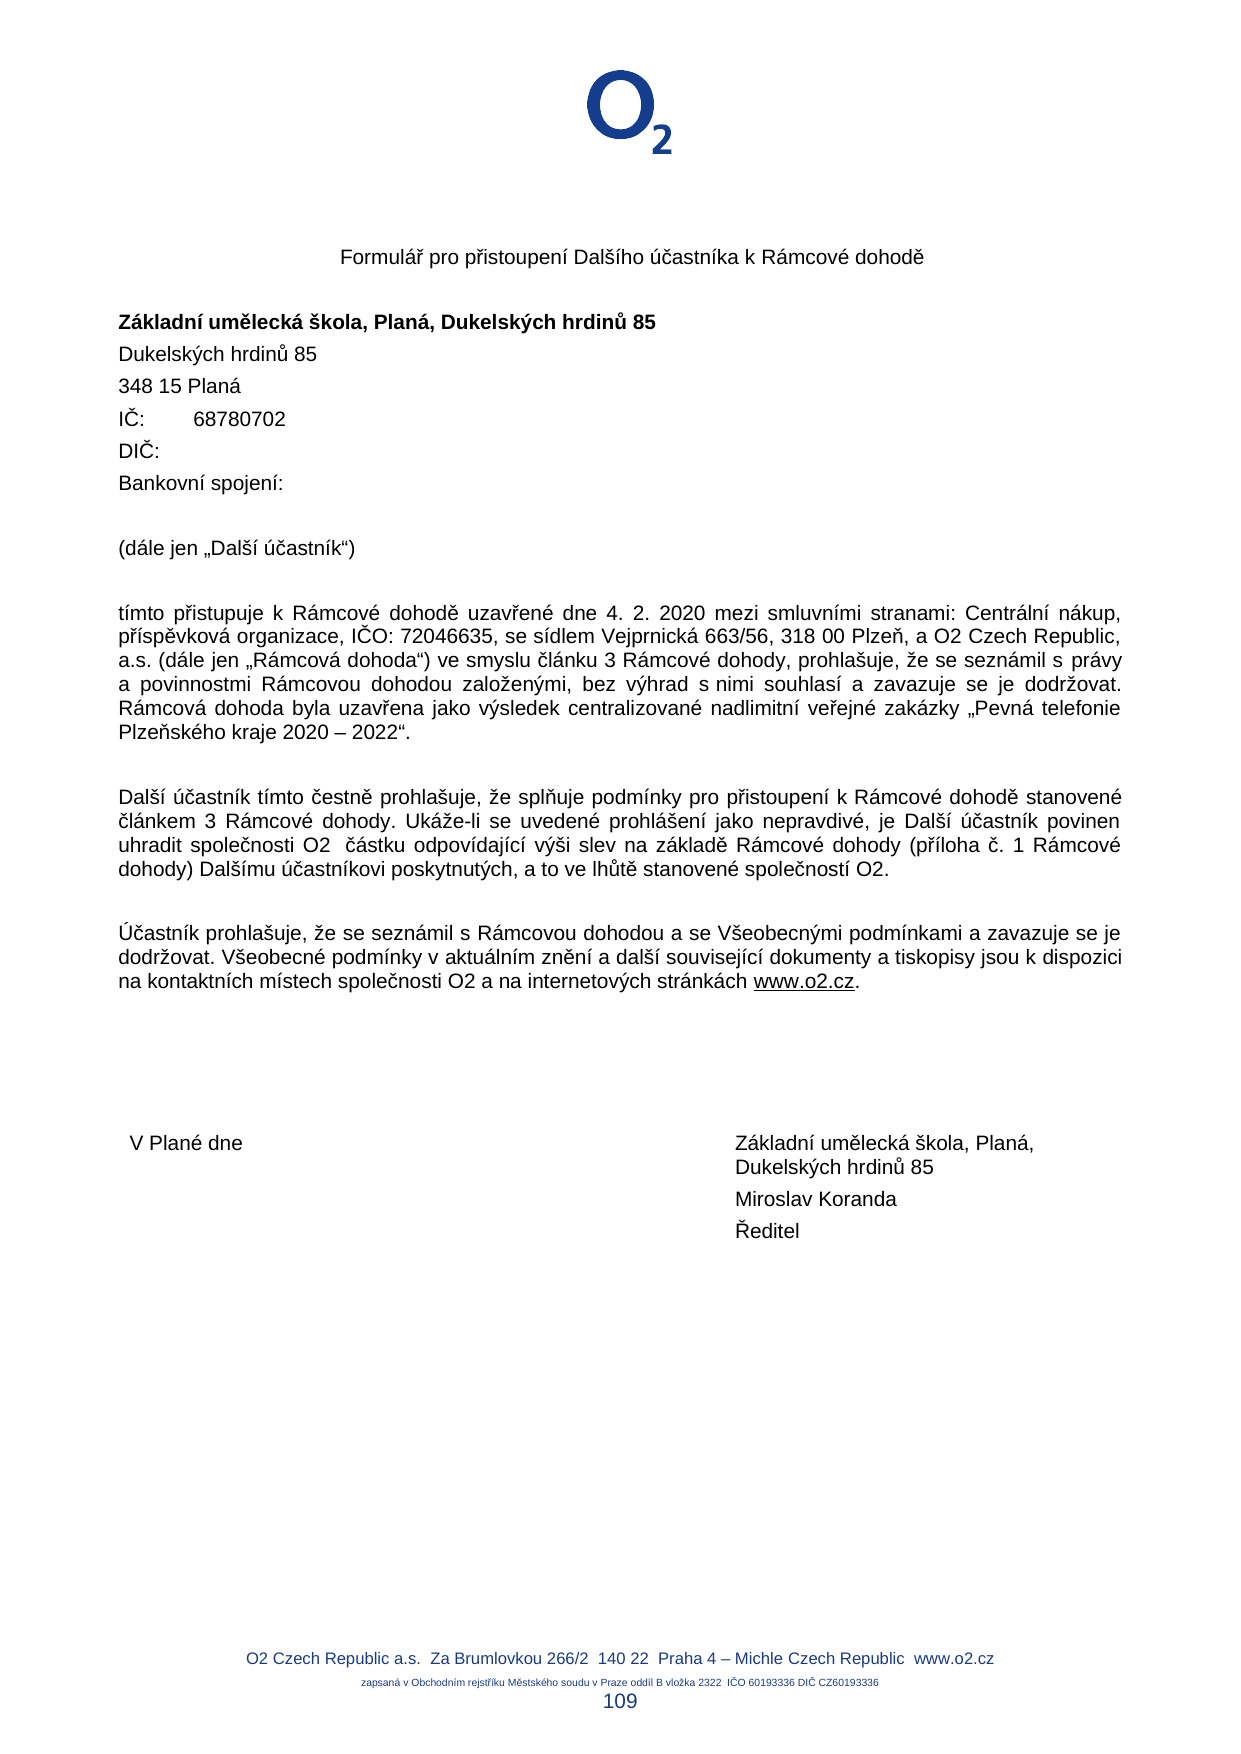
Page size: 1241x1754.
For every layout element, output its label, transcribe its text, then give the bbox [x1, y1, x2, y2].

text Formulář pro přistoupení Dalšího účastníka k Rámcové dohodě [266, 245, 1122, 269]
text Bankovní spojení: [118, 471, 1122, 495]
picture [587, 70, 672, 154]
text IČ: 68780702 [118, 407, 1122, 431]
text (dále jen „Další účastník“) [118, 536, 1122, 560]
text Účastník prohlašuje, že se seznámil s Rámcovou dohodou a se Všeobecnými podmínkami a zavazuje se je dodržovat. Všeobecné podmínky v aktuálním znění a další související dokumenty a tiskopisy jsou k dispozici na kontaktních místech společnosti O2 a na internetových stránkách www.o2.cz. [118, 921, 1122, 993]
table_header Základní umělecká škola, Planá, Dukelských hrdinů 85 Miroslav Koranda Ředitel [724, 1131, 1122, 1404]
text 348 15 Planá [118, 374, 1122, 398]
table_header V Plané dne [118, 1131, 723, 1404]
text Základní umělecká škola, Planá, Dukelských hrdinů 85 [118, 310, 1122, 334]
text Dukelských hrdinů 85 [118, 342, 1122, 366]
text DIČ: [118, 439, 1122, 463]
text Další účastník tímto čestně prohlašuje, že splňuje podmínky pro přistoupení k Rámcové dohodě stanovené článkem 3 Rámcové dohody. Ukáže-li se uvedené prohlášení jako nepravdivé, je Další účastník povinen uhradit společnosti O2 částku odpovídající výši slev na základě Rámcové dohody (příloha č. 1 Rámcové dohody) Dalšímu účastníkovi poskytnutých, a to ve lhůtě stanovené společností O2. [118, 785, 1122, 881]
text tímto přistupuje k Rámcové dohodě uzavřené dne 4. 2. 2020 mezi smluvními stranami: Centrální nákup, příspěvková organizace, IČO: 72046635, se sídlem Vejprnická 663/56, 318 00 Plzeň, a O2 Czech Republic, a.s. (dále jen „Rámcová dohoda“) ve smyslu článku 3 Rámcové dohody, prohlašuje, že se seznámil s právy a povinnostmi Rámcovou dohodou založenými, bez výhrad s nimi souhlasí a zavazuje se je dodržovat. Rámcová dohoda byla uzavřena jako výsledek centralizované nadlimitní veřejné zakázky „Pevná telefonie Plzeňského kraje 2020 – 2022“. [118, 600, 1122, 744]
